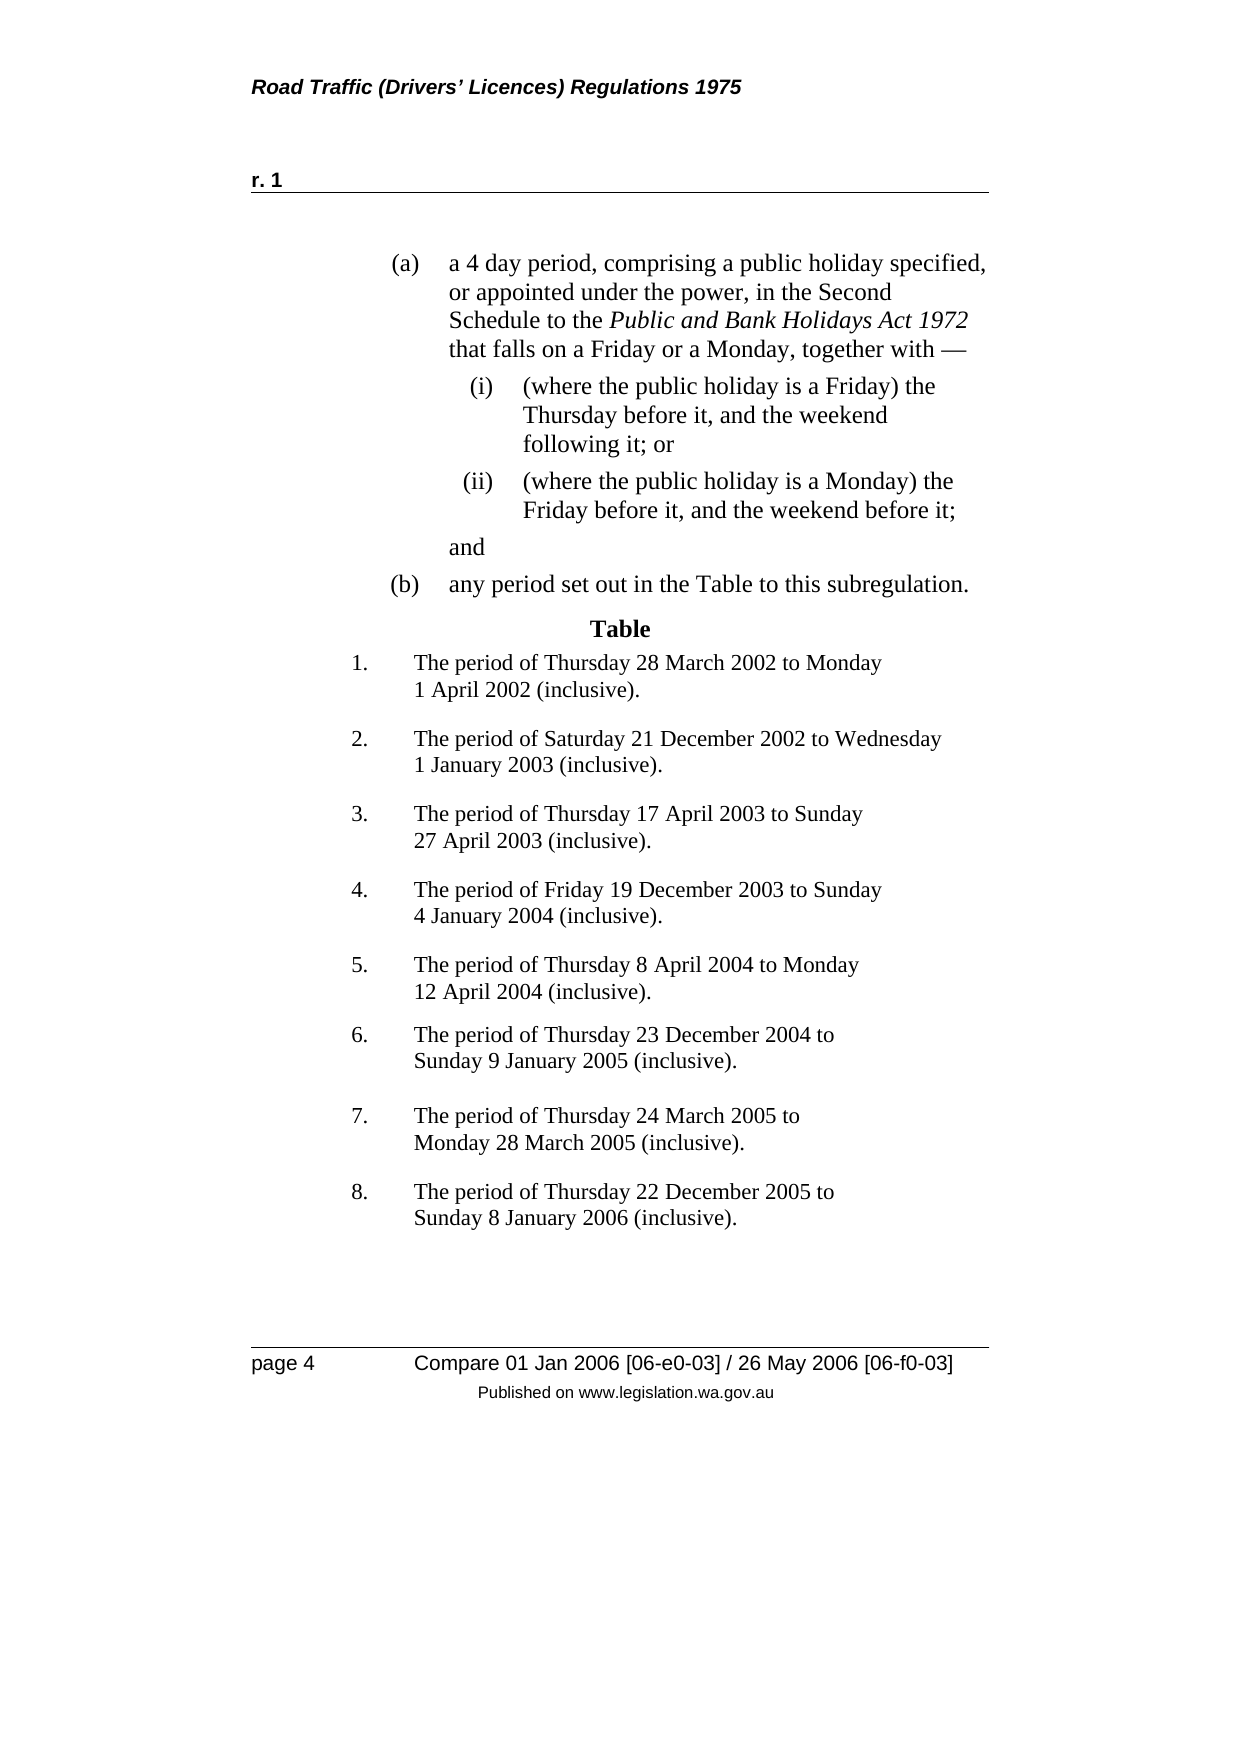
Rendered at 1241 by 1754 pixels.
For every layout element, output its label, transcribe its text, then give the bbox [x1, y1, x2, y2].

text (i) (where the public holiday is a Friday) the Thursday before it, and the weekend following it; or [251, 371, 989, 458]
table_cell 6. The period of Thursday 23 December 2004 to Sunday 9 January 2005 (inclusive). [340, 1021, 974, 1096]
table_cell 5. The period of Thursday 8 April 2004 to Monday 12 April 2004 (inclusive). [340, 945, 974, 1021]
table_header 1. The period of Thursday 28 March 2002 to Monday 1 April 2002 (inclusive). [340, 643, 974, 718]
text (a) a 4 day period, comprising a public holiday specified, or appointed under the power, in the Second Schedule to the Public and Bank Holidays Act 1972 that falls on a Friday or a Monday, together with — [251, 248, 989, 363]
table_cell 7. The period of Thursday 24 March 2005 to Monday 28 March 2005 (inclusive). [340, 1096, 974, 1172]
table_cell 3. The period of Thursday 17 April 2003 to Sunday 27 April 2003 (inclusive). [340, 794, 974, 869]
table_cell 8. The period of Thursday 22 December 2005 to Sunday 8 January 2006 (inclusive). [340, 1172, 974, 1247]
subtitle Table [251, 614, 989, 643]
text (ii) (where the public holiday is a Monday) the Friday before it, and the weekend before it; [251, 466, 989, 523]
text (b) any period set out in the Table to this subregulation. [251, 569, 989, 598]
text and [251, 532, 989, 561]
table_cell 4. The period of Friday 19 December 2003 to Sunday 4 January 2004 (inclusive). [340, 870, 974, 945]
table_cell 2. The period of Saturday 21 December 2002 to Wednesday 1 January 2003 (inclusive). [340, 719, 974, 794]
